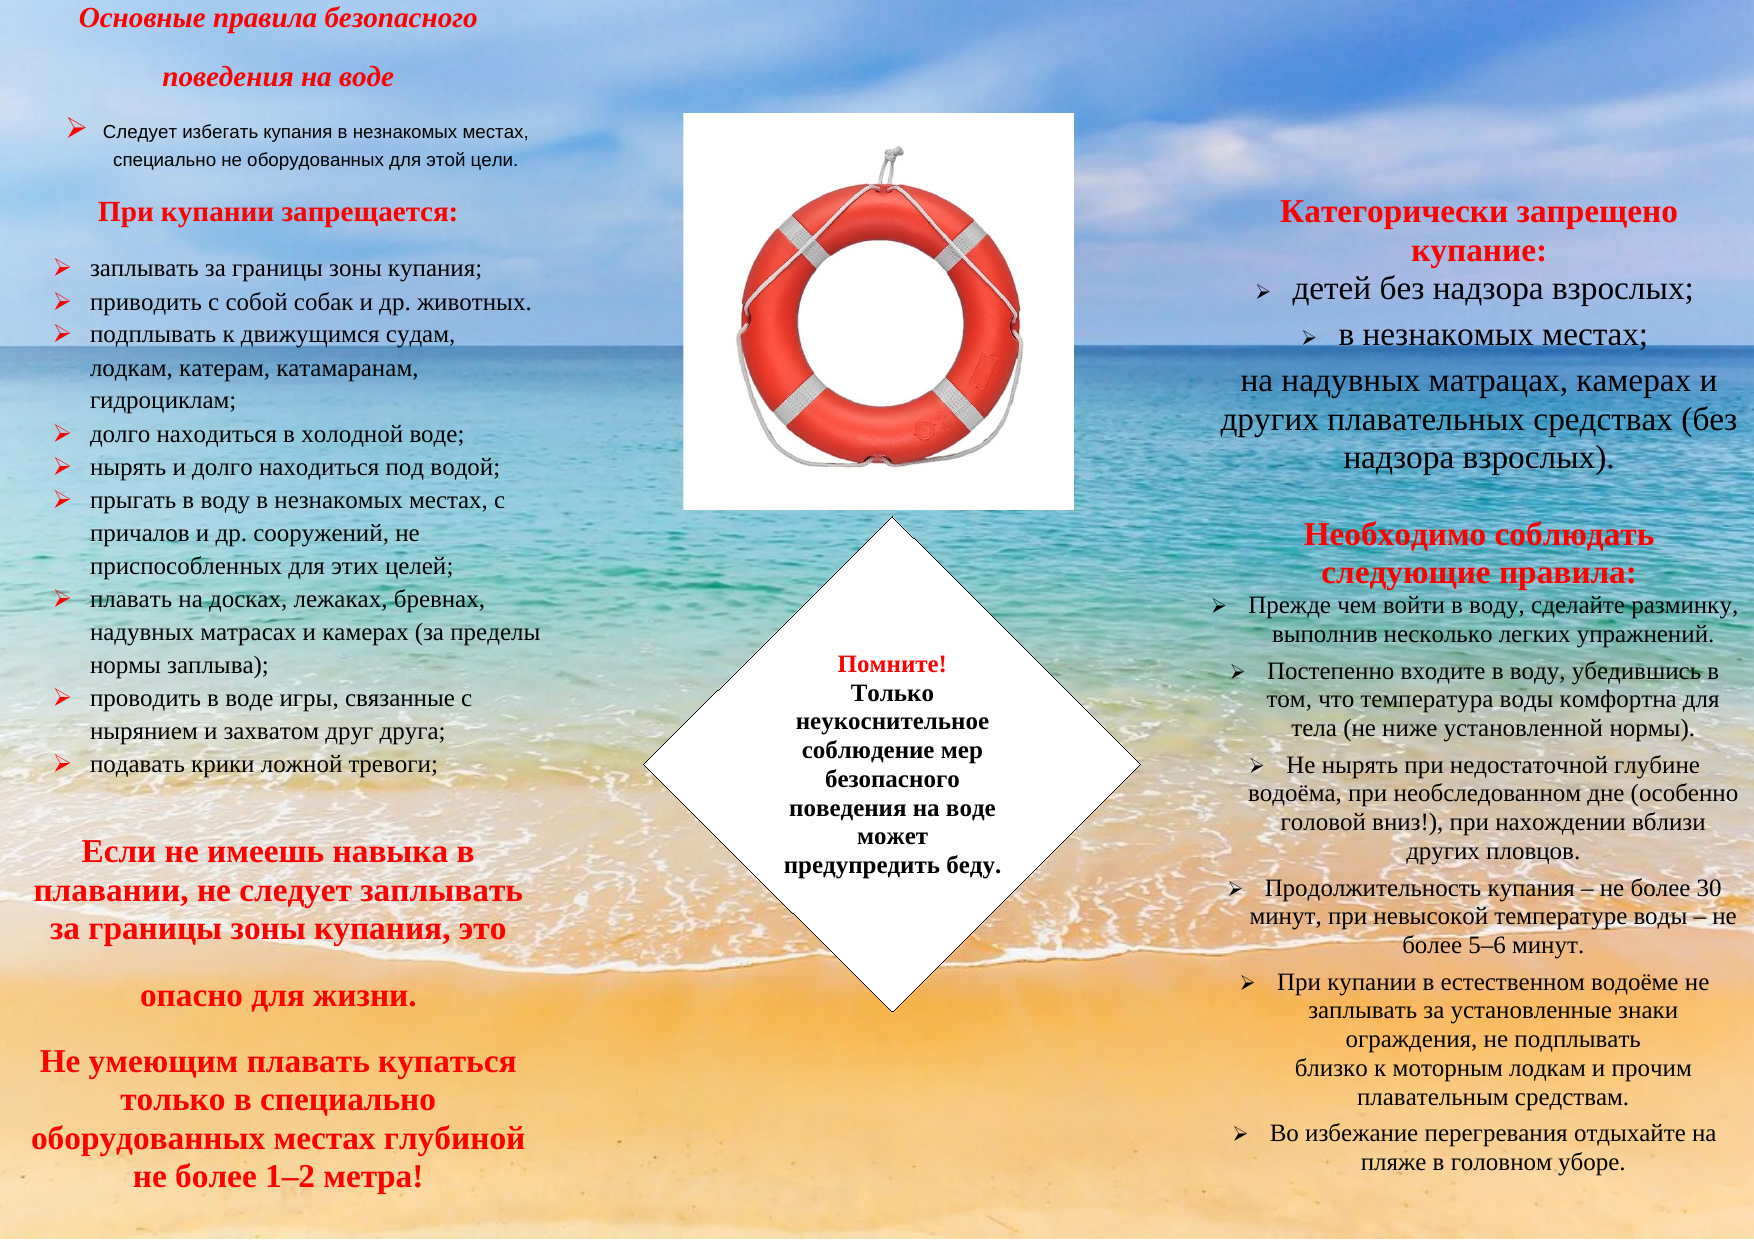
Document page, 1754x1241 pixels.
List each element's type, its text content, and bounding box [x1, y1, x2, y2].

list долго находиться в холодной воде; [52, 419, 541, 447]
text поведения на воде [15, 59, 541, 93]
list прыгать в воду в незнакомых местах, с причалов и др. сооружений, не приспособленных для этих целей; [52, 485, 541, 579]
list Прежде чем войти в воду, сделайте разминку, выполнив несколько легких упражнений. [1206, 590, 1742, 648]
list заплывать за границы зоны купания; [52, 253, 541, 282]
list нырять и долго находиться под водой; [52, 452, 541, 480]
list Следует избегать купания в незнакомых местах, специально не оборудованных для этой цели. [52, 119, 541, 170]
list в незнакомых местах; [1206, 314, 1742, 353]
list приводить с собой собак и др. животных. [52, 287, 541, 315]
list При купании в естественном водоёме не заплывать за установленные знаки ограждения, не подплывать близко к моторным лодкам и прочим плавательным средствам. [1206, 967, 1742, 1110]
text опасно для жизни. [15, 975, 541, 1013]
text При купании запрещается: [15, 194, 541, 228]
list детей без надзора взрослых; [1206, 268, 1742, 306]
list Не нырять при недостаточной глубине водоёма, при необследованном дне (особенно головой вниз!), при нахождении вблизи других пловцов. [1206, 750, 1742, 865]
picture [0, 0, 1754, 1239]
list Продолжительность купания – не более 30 минут, при невысокой температуре воды – не более 5–6 минут. [1206, 873, 1742, 959]
list Постепенно входите в воду, убедившись в том, что температура воды комфортна для тела (не ниже установленной нормы). [1206, 656, 1742, 742]
list плавать на досках, лежаках, бревнах, надувных матрасах и камерах (за пределы нормы заплыва); [52, 584, 541, 678]
text на надувных матрацах, камерах и других плавательных средствах (без надзора взрослых). [1216, 360, 1742, 475]
text Основные правила безопасного [15, 0, 541, 33]
text Категорически запрещено купание: [1216, 191, 1742, 268]
text Необходимо соблюдать следующие правила: [1216, 514, 1742, 590]
list Во избежание перегревания отдыхайте на пляже в головном уборе. [1206, 1118, 1742, 1176]
list подплывать к движущимся судам, лодкам, катерам, катамаранам, гидроциклам; [52, 319, 541, 414]
list проводить в воде игры, связанные с нырянием и захватом друг друга; [52, 683, 541, 744]
text Если не имеешь навыка в плавании, не следует заплывать за границы зоны купания, это [15, 832, 541, 947]
list подавать крики ложной тревоги; [52, 749, 541, 778]
text Не умеющим плавать купаться только в специально оборудованных местах глубиной не более 1–2 метра! [15, 1041, 541, 1194]
